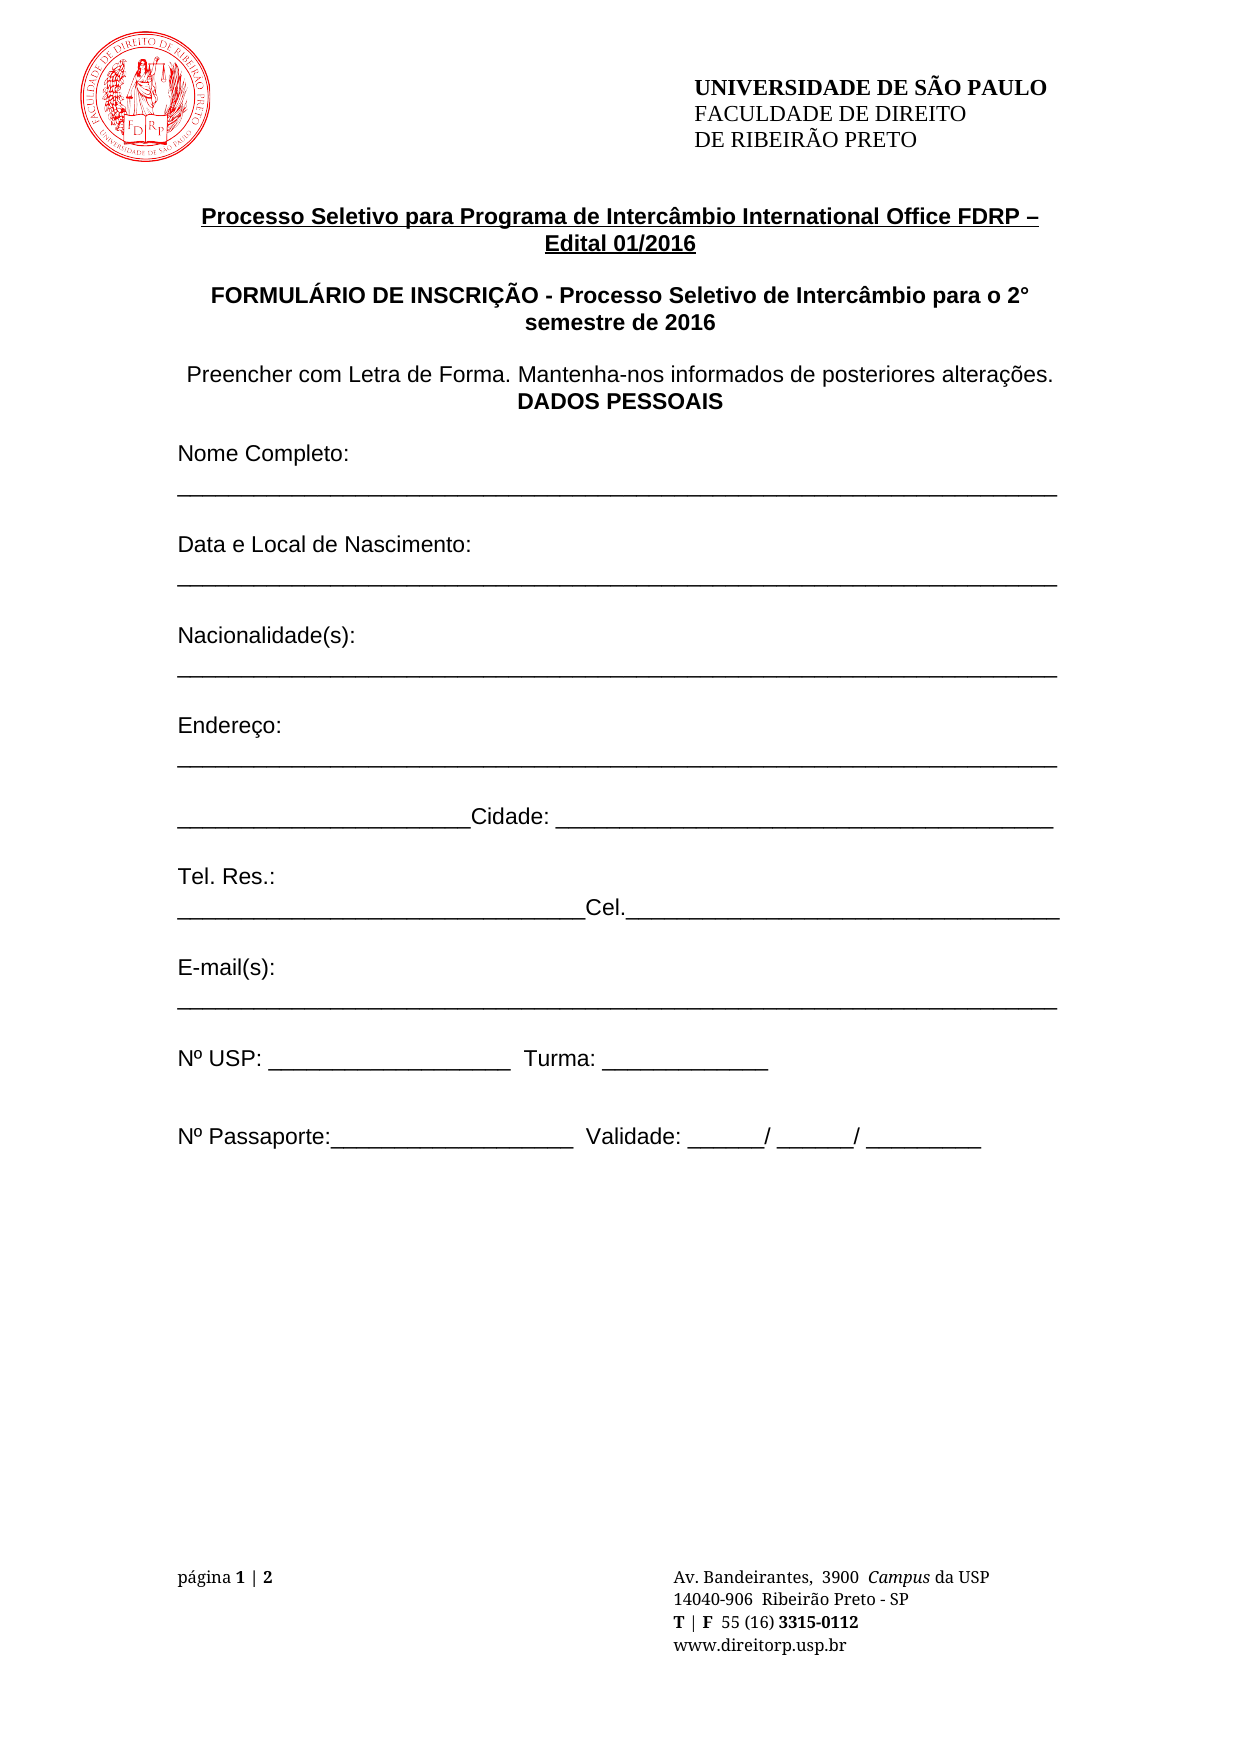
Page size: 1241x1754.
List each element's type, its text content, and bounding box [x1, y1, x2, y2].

text Nome Completo: _____________________________________________________________________ [177, 440, 1063, 497]
subtitle Endereço: _____________________________________________________________________ [177, 712, 1063, 769]
text DADOS PESSOAIS [177, 388, 1063, 414]
subtitle Nº USP: ___________________ Turma: _____________ [177, 1044, 1063, 1071]
subtitle Nº Passaporte:___________________ Validade: ______/ ______/ _________ [177, 1123, 1063, 1149]
subtitle Nacionalidade(s): _____________________________________________________________________ [177, 622, 1063, 678]
text Data e Local de Nascimento: _____________________________________________________________________ [177, 531, 1063, 588]
title Processo Seletivo para Programa de Intercâmbio International Office FDRP – Edital 01/2016 [177, 203, 1063, 256]
subtitle Tel. Res.: ________________________________Cel.__________________________________ [177, 863, 1063, 920]
title FORMULÁRIO DE INSCRIÇÃO - Processo Seletivo de Intercâmbio para o 2° semestre de 2016 [177, 282, 1063, 335]
subtitle _______________________Cidade: _______________________________________ [177, 803, 1063, 829]
picture [80, 31, 211, 162]
subtitle E-mail(s): _____________________________________________________________________ [177, 954, 1063, 1011]
text Preencher com Letra de Forma. Mantenha-nos informados de posteriores alterações. [177, 361, 1063, 388]
